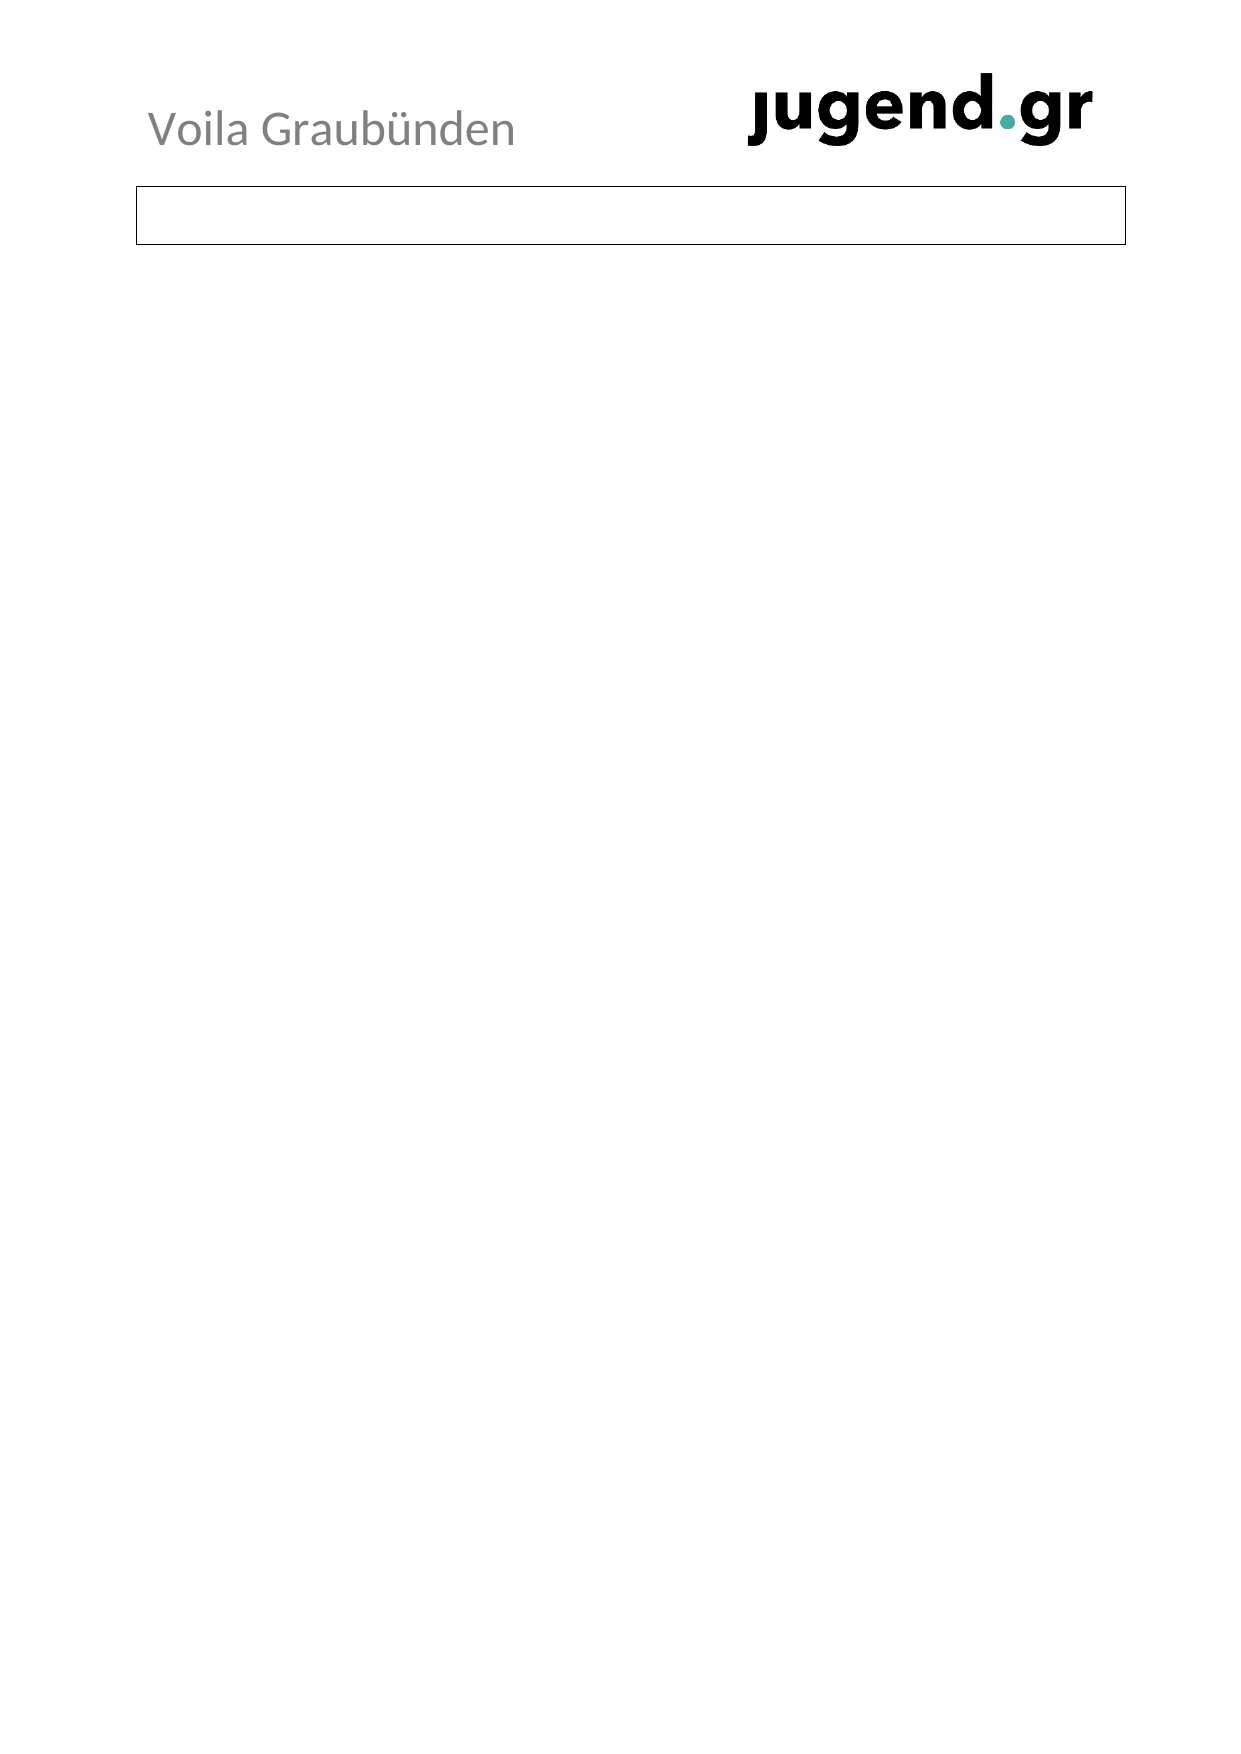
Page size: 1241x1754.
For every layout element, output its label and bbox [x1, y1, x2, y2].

picture [747, 73, 1093, 146]
table_cell [137, 187, 1125, 244]
